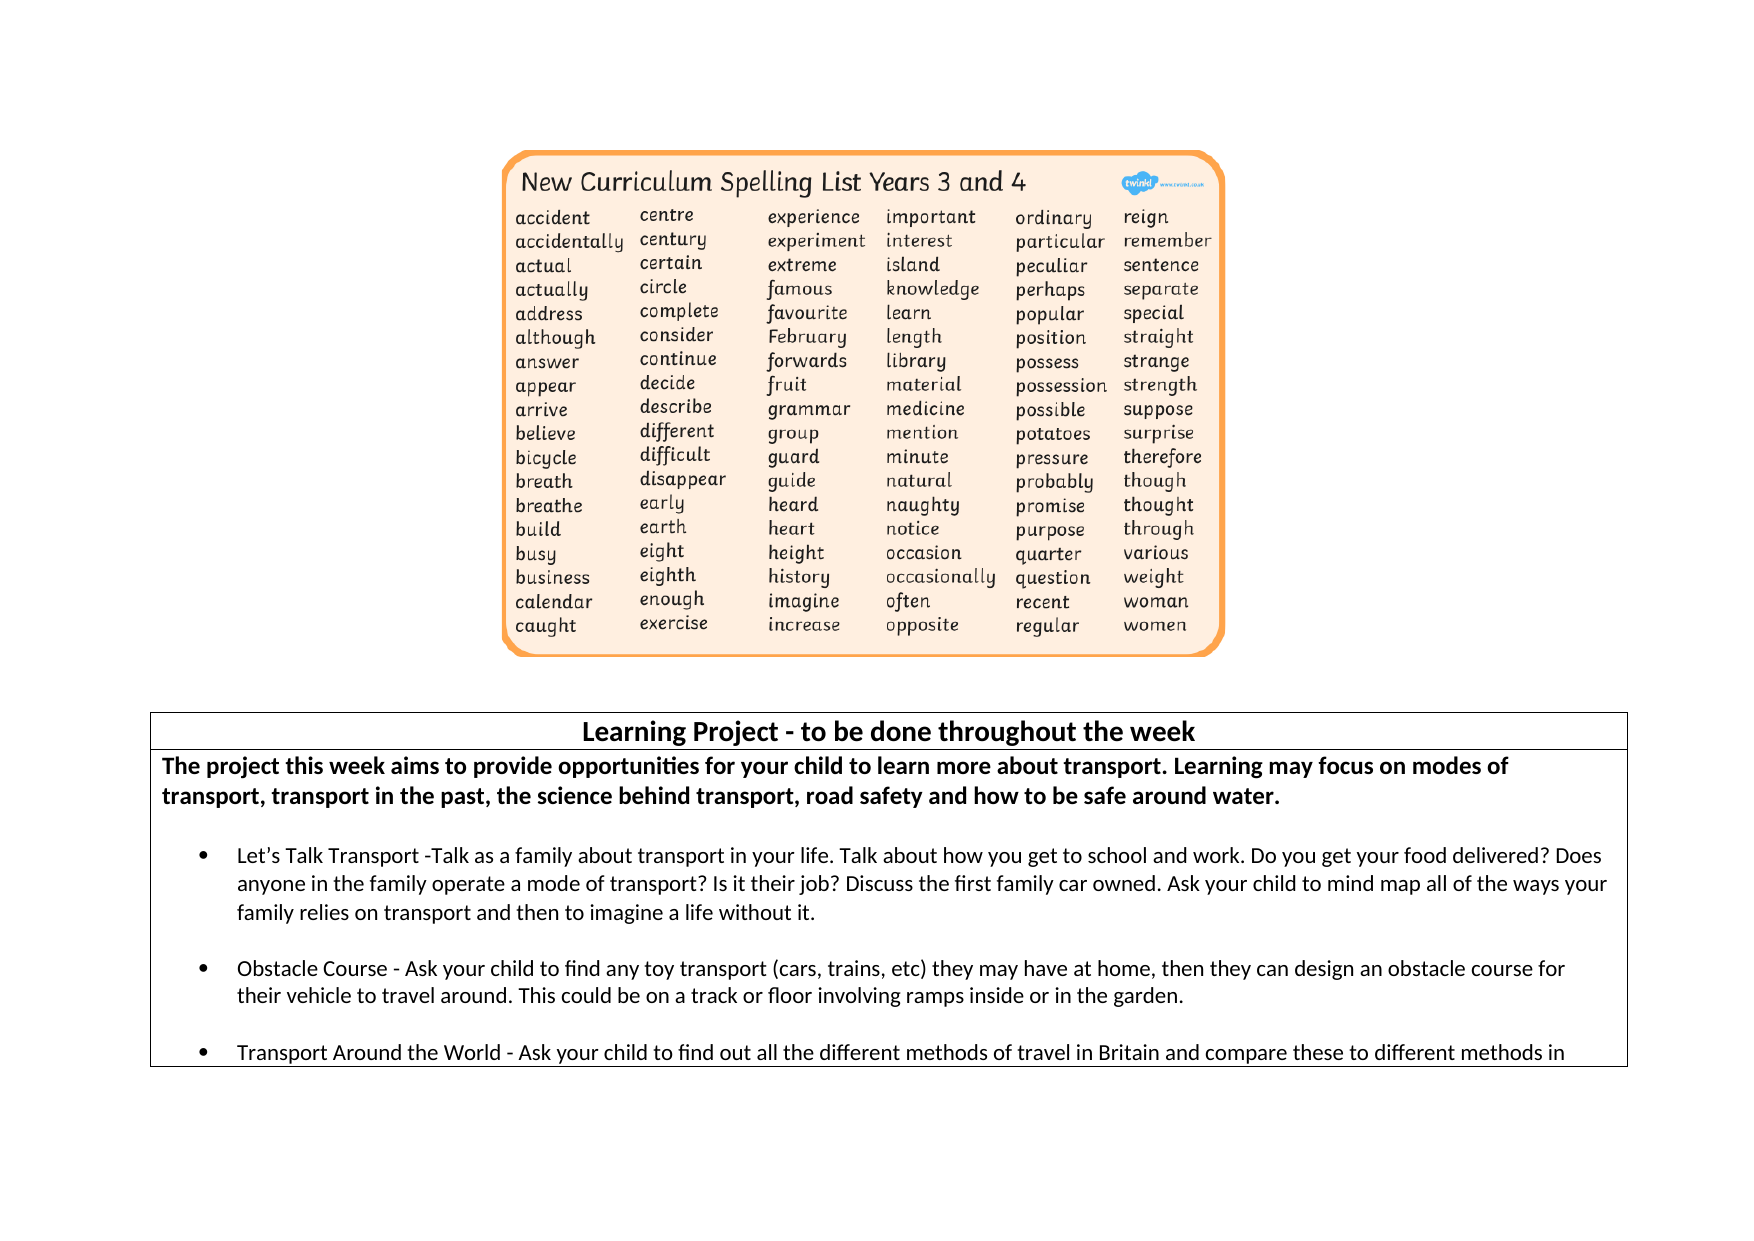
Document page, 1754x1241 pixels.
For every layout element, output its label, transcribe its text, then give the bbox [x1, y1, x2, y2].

table_header Learning Project - to be done throughout the week [151, 713, 1627, 749]
picture [501, 150, 1226, 657]
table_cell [151, 750, 1627, 1066]
